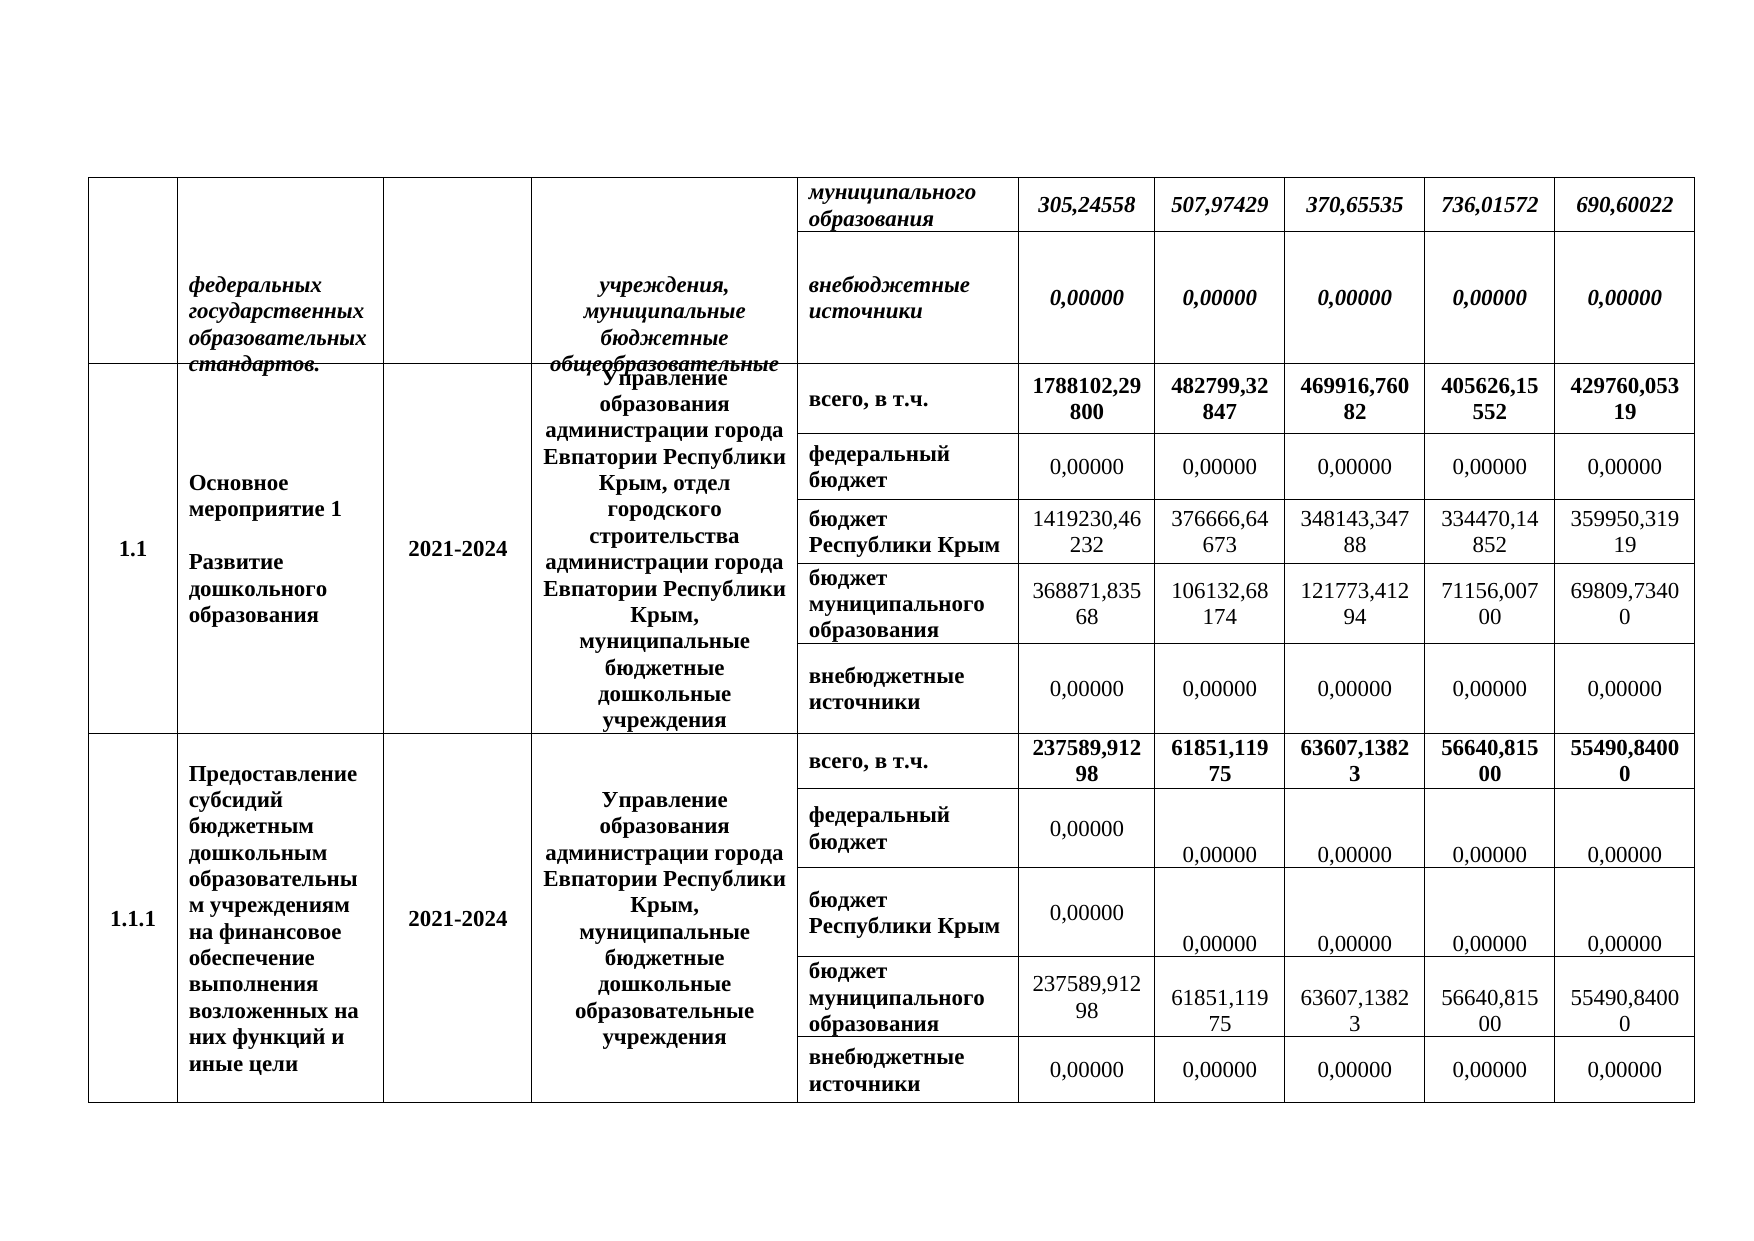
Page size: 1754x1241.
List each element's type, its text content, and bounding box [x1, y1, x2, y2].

table_cell внебюджетные источники [798, 1037, 1018, 1102]
table_cell 61851,11975 [1155, 957, 1284, 1036]
table_cell 0,00000 [1555, 232, 1694, 363]
table_cell 0,00000 [1285, 868, 1424, 956]
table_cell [798, 178, 1018, 231]
table_cell 0,00000 [1019, 644, 1154, 733]
table_cell 216 736,01572 [1425, 178, 1554, 231]
table_cell 1419230,46232 [1019, 500, 1154, 563]
table_cell 0,00000 [1425, 868, 1554, 956]
table_cell 1.1.1 [89, 734, 177, 1102]
table_cell 0,00000 [1019, 232, 1154, 363]
table_cell 63607,13823 [1285, 734, 1424, 787]
table_cell 376666,64673 [1155, 500, 1284, 563]
table_cell 414 370,65535 [1285, 178, 1424, 231]
table_cell всего, в т.ч. [798, 734, 1018, 787]
table_cell бюджет муниципального образования [798, 564, 1018, 643]
table_cell 0,00000 [1425, 789, 1554, 867]
table_cell 63607,13823 [1285, 957, 1424, 1036]
table_cell Предоставление субсидий бюджетным дошкольным образовательным учреждениям на финансовое обеспечение выполнения возложенных на них функций и иные цели [178, 734, 383, 1102]
table_cell 0,00000 [1019, 434, 1154, 499]
table_cell 0,00000 [1019, 1037, 1154, 1102]
table_cell 0,00000 [1425, 232, 1554, 363]
table_cell 71156,00700 [1425, 564, 1554, 643]
table_cell 0,00000 [1155, 232, 1284, 363]
table_cell 1 159 305,24558 [1019, 178, 1154, 231]
table_cell 121773,41294 [1285, 564, 1424, 643]
table_cell 0,00000 [1555, 1037, 1694, 1102]
table_cell 308 507,97429 [1155, 178, 1284, 231]
table_cell 0,00000 [1285, 1037, 1424, 1102]
table_cell 482799,32847 [1155, 364, 1284, 433]
table_cell 61851,11975 [1155, 734, 1284, 787]
table_cell 0,00000 [1285, 644, 1424, 733]
table_cell 56640,81500 [1425, 957, 1554, 1036]
table_cell 429760,05319 [1555, 364, 1694, 433]
table_cell 237589,91298 [1019, 957, 1154, 1036]
table_cell Управление образования администрации города Евпатории Республики Крым, отдел городского строительства администрации города Евпатории Республики Крым, муниципальные бюджетные дошкольные учреждения [532, 364, 797, 733]
table_cell 0,00000 [1019, 789, 1154, 867]
table_cell 69809,73400 [1555, 564, 1694, 643]
table_cell бюджет муниципального образования [798, 957, 1018, 1036]
table_cell федеральный бюджет [798, 789, 1018, 867]
table_cell 0,00000 [1555, 644, 1694, 733]
table_cell 56640,81500 [1425, 734, 1554, 787]
table_cell всего, в т.ч. [798, 364, 1018, 433]
table_cell федеральный бюджет [798, 434, 1018, 499]
table_cell 0,00000 [1155, 434, 1284, 499]
table_cell внебюджетные источники [798, 232, 1018, 363]
table_cell 0,00000 [1425, 434, 1554, 499]
table_cell 368871,83568 [1019, 564, 1154, 643]
table_cell 1.1 [89, 364, 177, 733]
table_cell 0,00000 [1555, 868, 1694, 956]
table_cell 0,00000 [1285, 434, 1424, 499]
table_cell бюджет Республики Крым [798, 500, 1018, 563]
table_cell 0,00000 [1425, 1037, 1554, 1102]
table_cell 359950,31919 [1555, 500, 1694, 563]
table_cell 334470,14852 [1425, 500, 1554, 563]
table_cell 55490,84000 [1555, 734, 1694, 787]
table_cell 348143,34788 [1285, 500, 1424, 563]
table_cell 219 690,60022 [1555, 178, 1694, 231]
table_cell внебюджетные источники [798, 644, 1018, 733]
table_cell 0,00000 [1155, 868, 1284, 956]
table_cell 0,00000 [1555, 789, 1694, 867]
table_cell 237589,91298 [1019, 734, 1154, 787]
table_cell 1788102,29800 [1019, 364, 1154, 433]
table_cell 2021-2024 [384, 734, 531, 1102]
table_cell 405626,15552 [1425, 364, 1554, 433]
table_cell Основное мероприятие 1 Развитие дошкольного образования [178, 364, 383, 733]
table_cell 0,00000 [1425, 644, 1554, 733]
table_cell 2021-2024 [384, 364, 531, 733]
table_cell Управление образования администрации города Евпатории Республики Крым, муниципальные бюджетные дошкольные образовательные учреждения [532, 734, 797, 1102]
table_cell 0,00000 [1155, 644, 1284, 733]
table_cell 0,00000 [1155, 789, 1284, 867]
table_cell 0,00000 [1555, 434, 1694, 499]
table_cell 0,00000 [1285, 232, 1424, 363]
table_cell 469916,76082 [1285, 364, 1424, 433]
table_cell бюджет Республики Крым [798, 868, 1018, 956]
table_cell 106132,68174 [1155, 564, 1284, 643]
table_cell 0,00000 [1155, 1037, 1284, 1102]
table_cell 0,00000 [1019, 868, 1154, 956]
table_cell 55490,84000 [1555, 957, 1694, 1036]
table_cell 0,00000 [1285, 789, 1424, 867]
